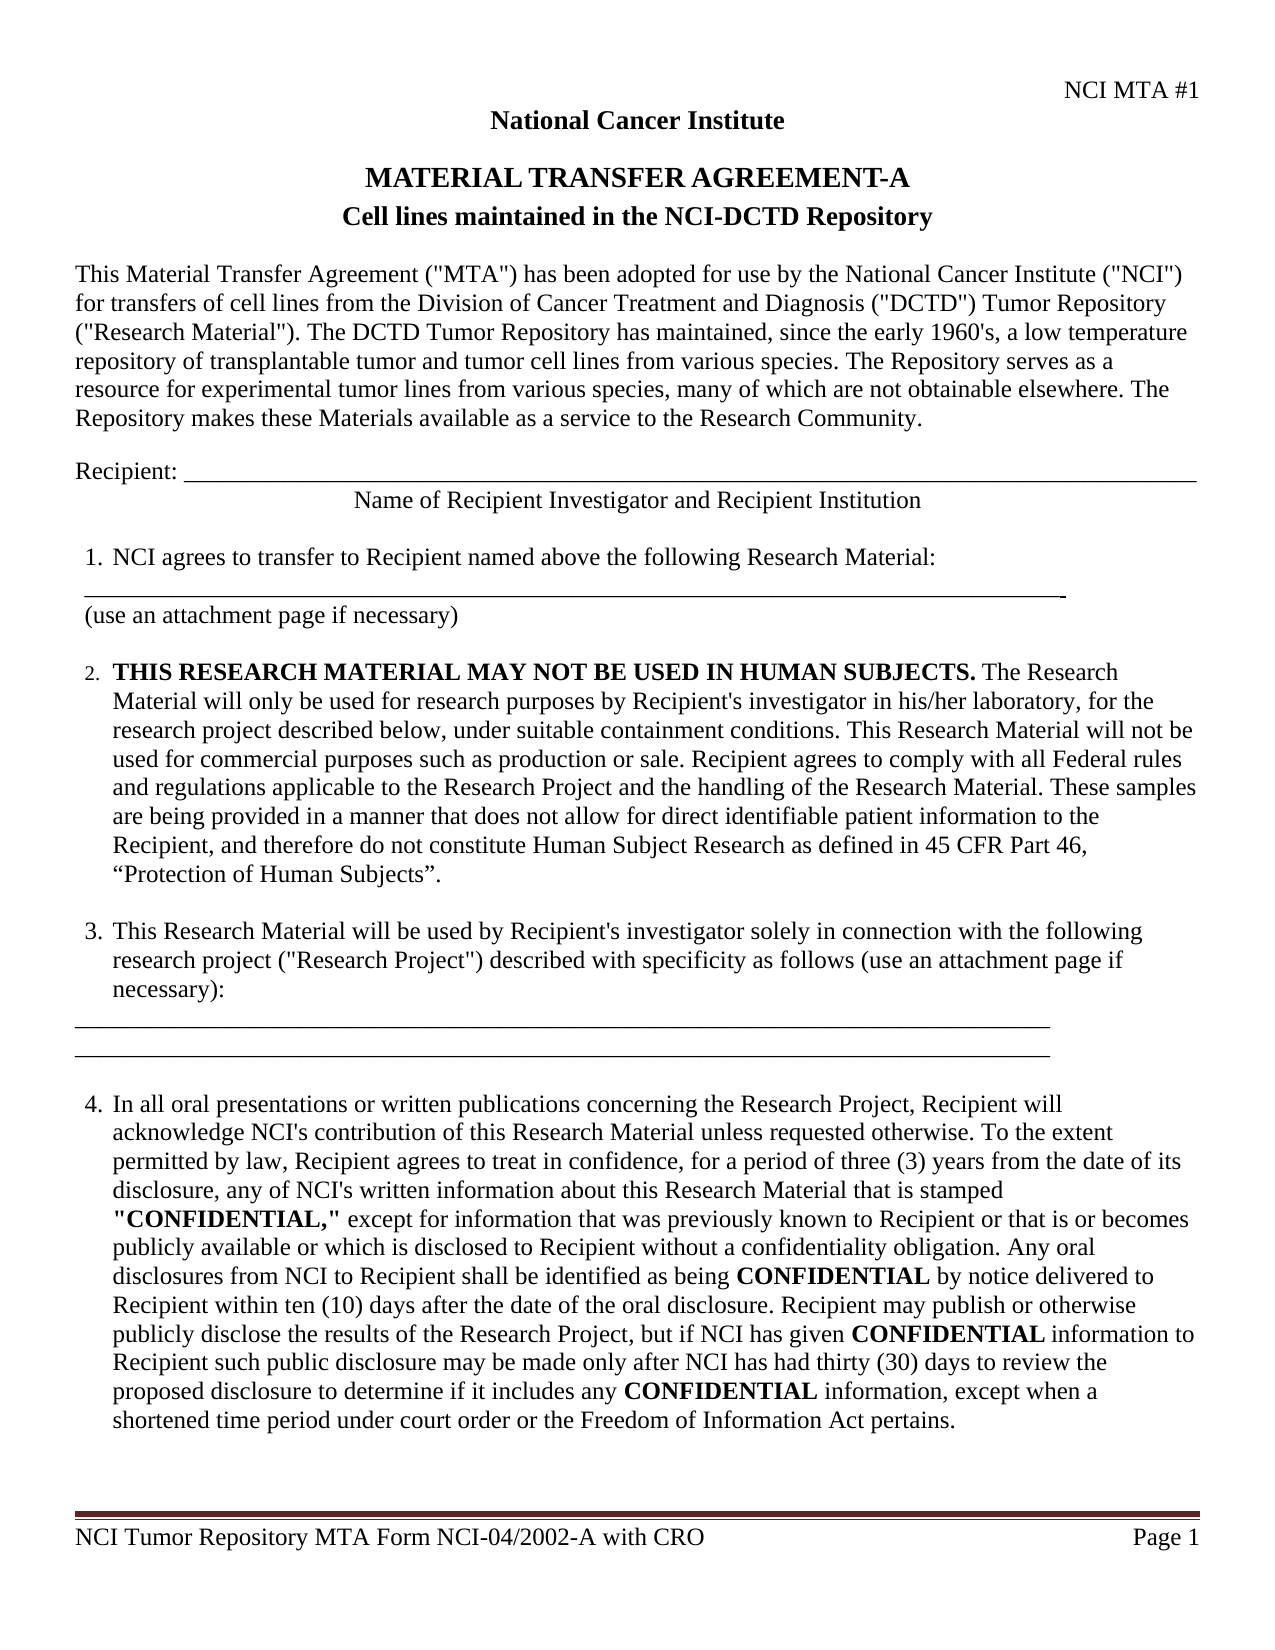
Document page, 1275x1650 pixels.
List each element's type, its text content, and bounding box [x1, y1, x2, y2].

text (use an attachment page if necessary) [84, 600, 1200, 629]
list THIS RESEARCH MATERIAL MAY NOT BE USED IN HUMAN SUBJECTS. The Research Material will only be used for research purposes by Recipient's investigator in his/her laboratory, for the research project described below, under suitable containment conditions. This Research Material will not be used for commercial purposes such as production or sale. Recipient agrees to comply with all Federal rules and regulations applicable to the Research Project and the handling of the Research Material. These samples are being provided in a manner that does not allow for direct identifiable patient information to the Recipient, and therefore do not constitute Human Subject Research as defined in 45 CFR Part 46, “Protection of Human Subjects”. [84, 657, 1200, 887]
text Recipient: _________________________________________________________________________________ [75, 456, 1200, 485]
list NCI agrees to transfer to Recipient named above the following Research Material: [84, 542, 1200, 571]
list This Research Material will be used by Recipient's investigator solely in connection with the following research project ("Research Project") described with specificity as follows (use an attachment page if necessary): [84, 916, 1200, 1002]
text This Material Transfer Agreement ("MTA") has been adopted for use by the National Cancer Institute ("NCI") for transfers of cell lines from the Division of Cancer Treatment and Diagnosis ("DCTD") Tumor Repository ("Research Material"). The DCTD Tumor Repository has maintained, since the early 1960's, a low temperature repository of transplantable tumor and tumor cell lines from various species. The Repository serves as a resource for experimental tumor lines from various species, many of which are not obtainable elsewhere. The Repository makes these Materials available as a service to the Research Community. [75, 259, 1200, 432]
text ______________________________________________________________________________ [75, 1031, 1200, 1060]
subtitle Cell lines maintained in the NCI-DCTD Repository [75, 200, 1200, 231]
text Name of Recipient Investigator and Recipient Institution [75, 485, 1200, 514]
list In all oral presentations or written publications concerning the Research Project, Recipient will acknowledge NCI's contribution of this Research Material unless requested otherwise. To the extent permitted by law, Recipient agrees to treat in confidence, for a period of three (3) years from the date of its disclosure, any of NCI's written information about this Research Material that is stamped "CONFIDENTIAL," except for information that was previously known to Recipient or that is or becomes publicly available or which is disclosed to Recipient without a confidentiality obligation. Any oral disclosures from NCI to Recipient shall be identified as being CONFIDENTIAL by notice delivered to Recipient within ten (10) days after the date of the oral disclosure. Recipient may publish or otherwise publicly disclose the results of the Research Project, but if NCI has given CONFIDENTIAL information to Recipient such public disclosure may be made only after NCI has had thirty (30) days to review the proposed disclosure to determine if it includes any CONFIDENTIAL information, except when a shortened time period under court order or the Freedom of Information Act pertains. [84, 1089, 1200, 1434]
title MATERIAL TRANSFER AGREEMENT-A [75, 160, 1200, 193]
subtitle National Cancer Institute [75, 104, 1200, 135]
text ______________________________________________________________________________ [84, 571, 1200, 600]
text ______________________________________________________________________________ [75, 1002, 1200, 1031]
